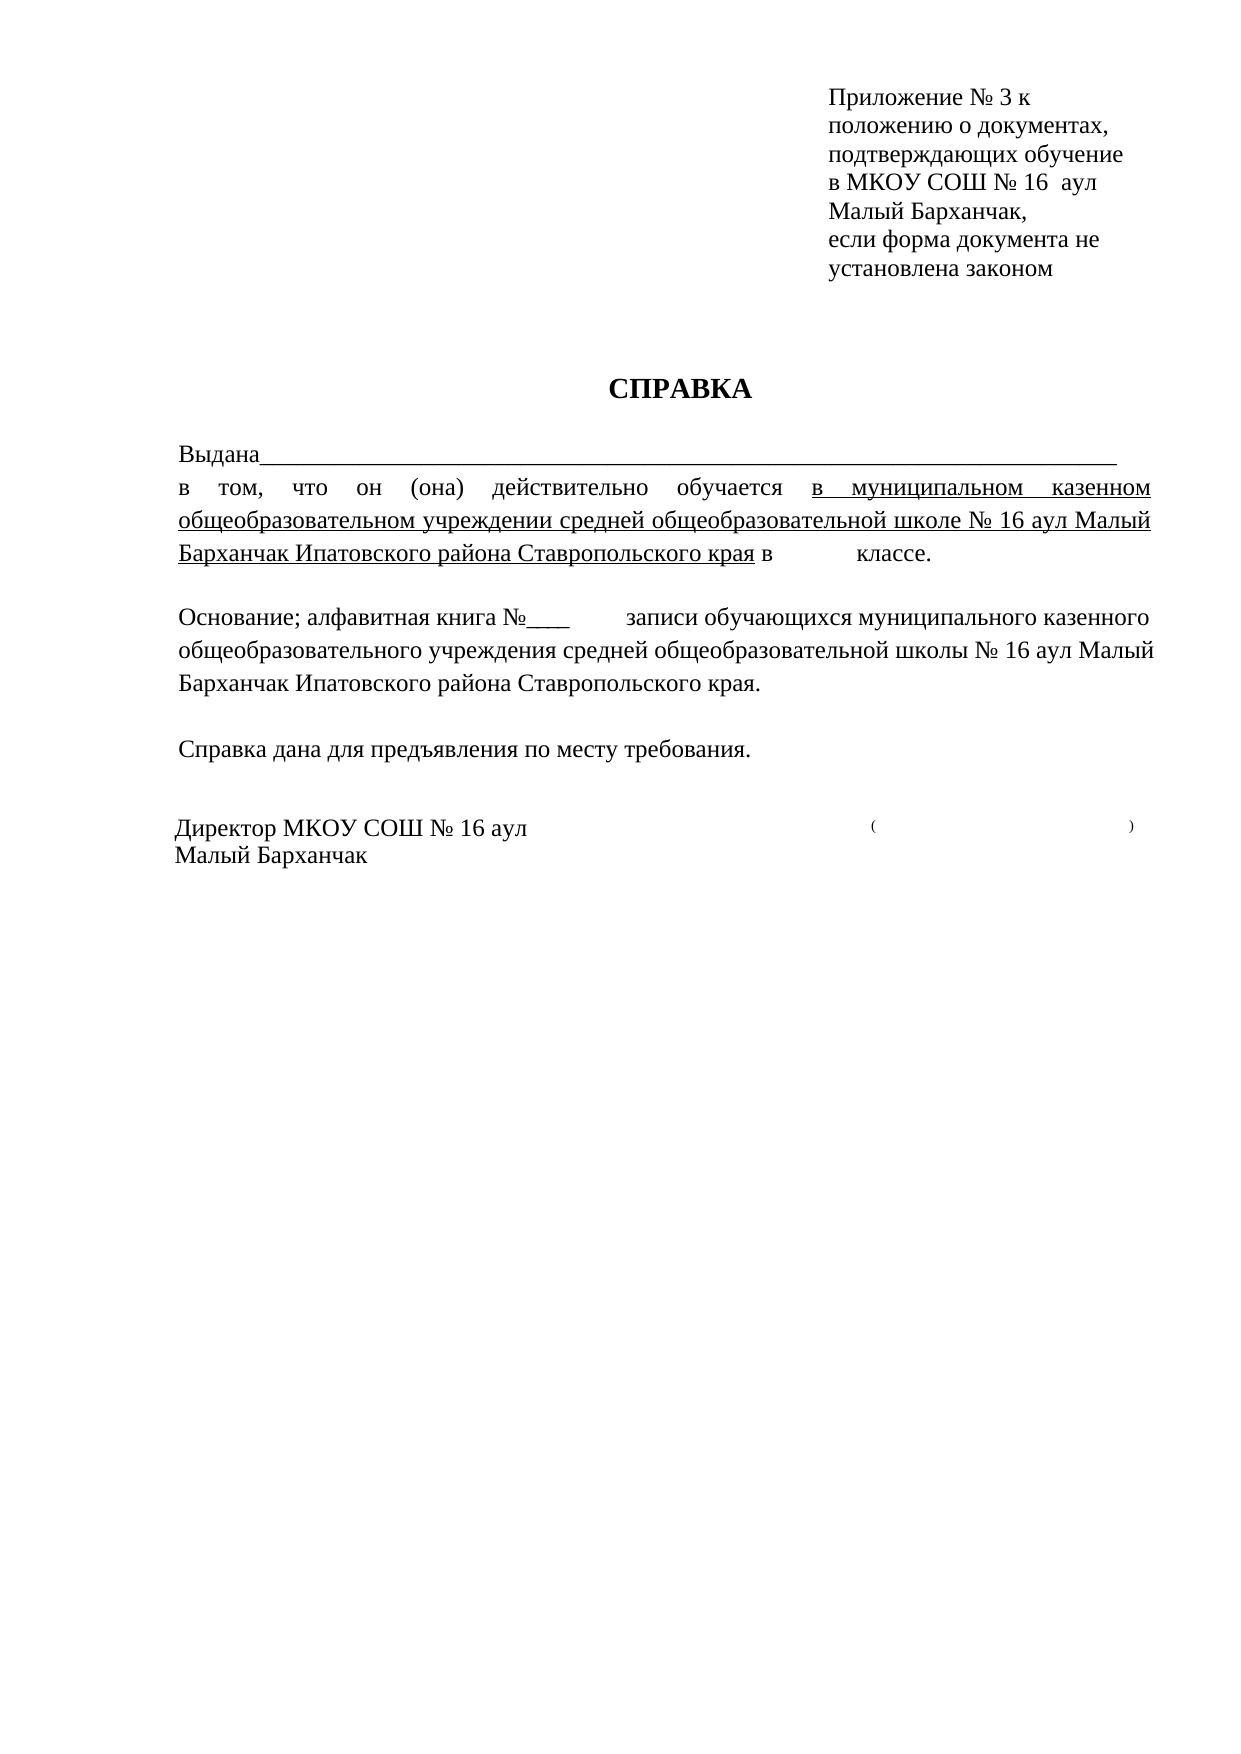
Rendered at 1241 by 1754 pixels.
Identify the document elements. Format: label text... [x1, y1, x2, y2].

text общеобразовательного учреждения средней общеобразовательной школы № 16 аул Малый [178, 632, 1182, 665]
text в том, что он (она) действительно обучается в муниципальном казенном общеобразовательном учреждении средней общеобразовательной школе № 16 аул Малый Барханчак Ипатовского района Ставропольского края в классе. [178, 531, 1151, 568]
text СПРАВКА [178, 373, 1182, 405]
text Приложение № 3 к положению о документах, подтверждающих обучение в МКОУ СОШ № 16 аул Малый Барханчак, [828, 82, 1137, 225]
text Основание; алфавитная книга № записи обучающихся муниципального казенного [178, 599, 1182, 632]
text если форма документа не установлена законом [828, 225, 1182, 282]
text Выдана [178, 436, 1182, 469]
text в том, что он (она) действительно обучается в муниципальном казенном общеобразовательном учреждении средней общеобразовательной школе № 16 аул Малый Барханчак Ипатовского района Ставропольского края в классе. [178, 469, 1151, 530]
text Справка дана для предъявления по месту требования. [178, 731, 1182, 764]
text Барханчак Ипатовского района Ставропольского края. [178, 665, 1182, 698]
